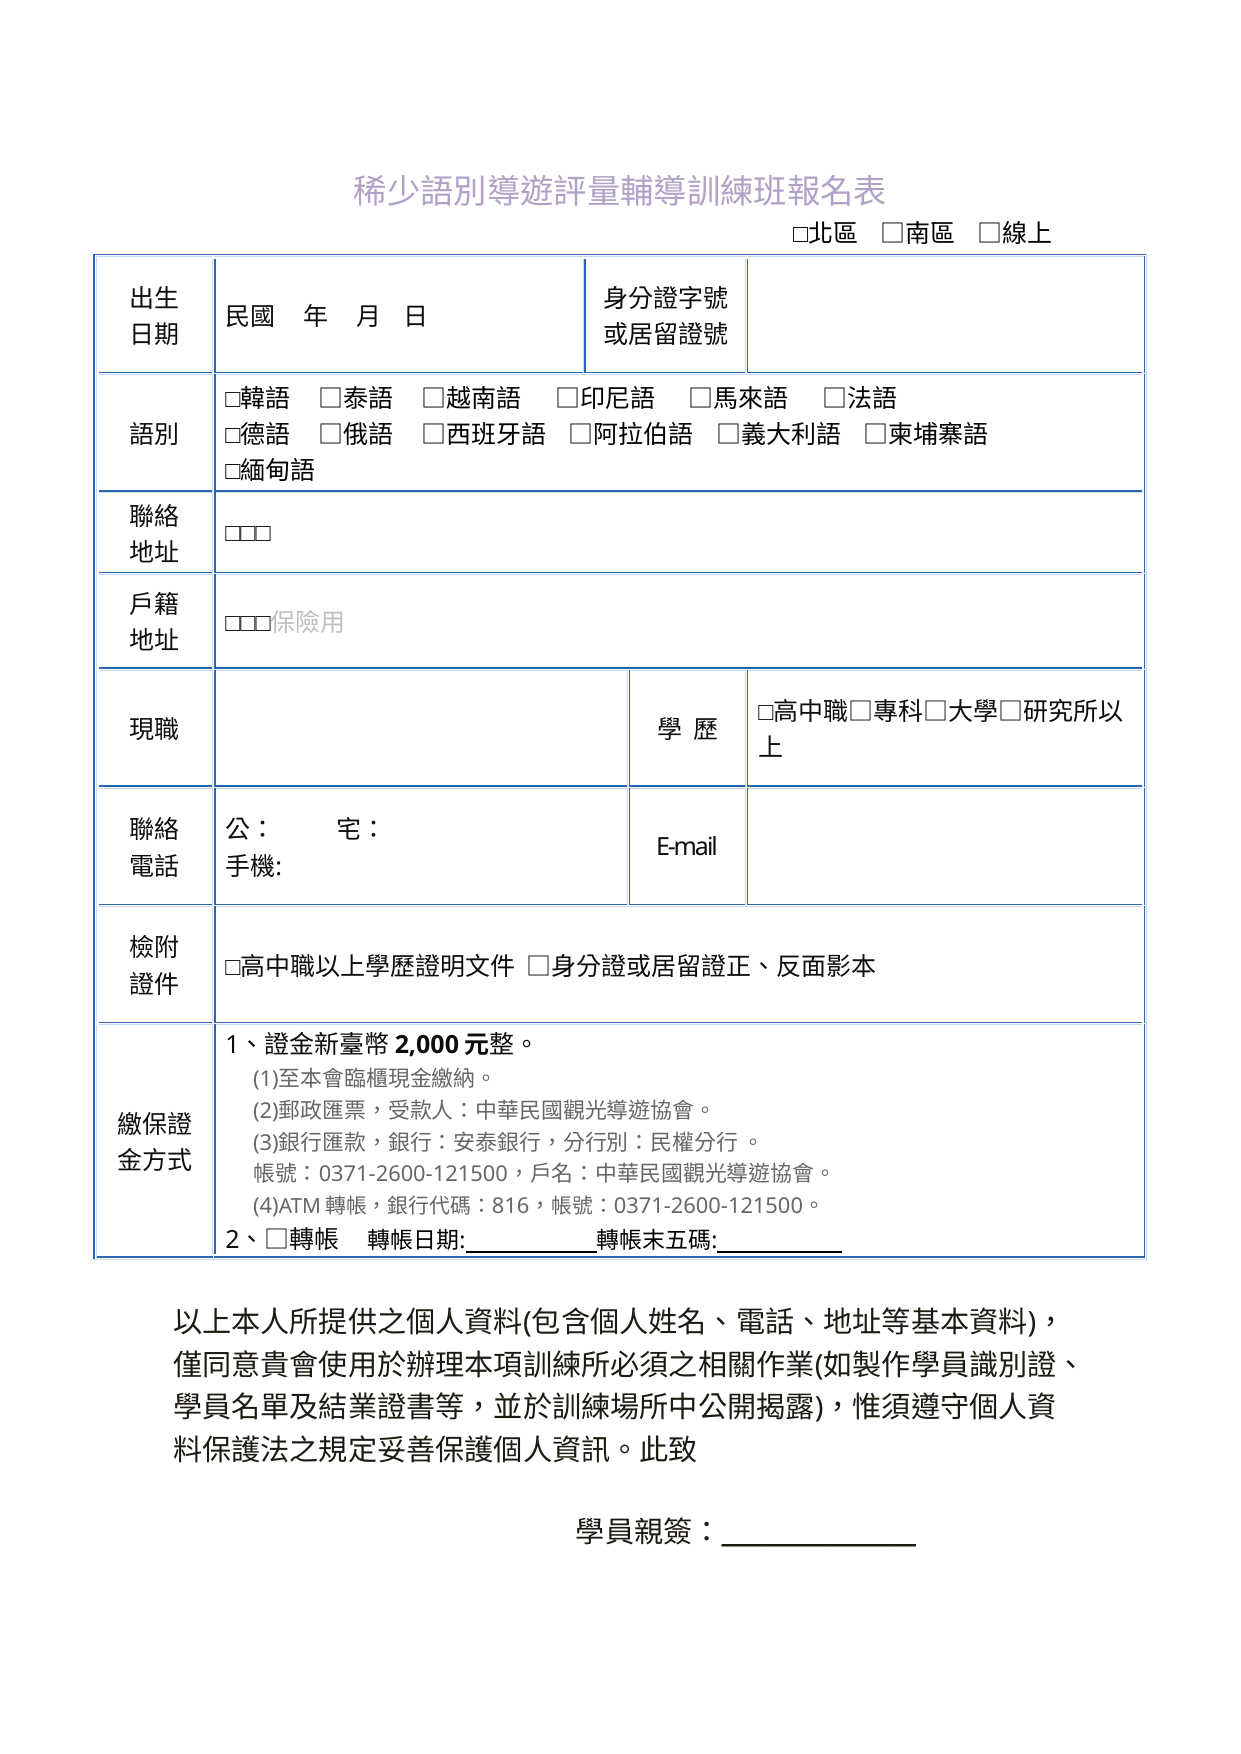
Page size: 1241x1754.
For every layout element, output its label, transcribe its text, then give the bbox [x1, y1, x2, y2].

table_cell 繳保證金方式 [95, 1022, 214, 1256]
table_cell [748, 785, 1144, 903]
table_cell 檢附 證件 [97, 904, 212, 1022]
table_cell □□□ [216, 490, 1144, 571]
table_cell E-mail [630, 789, 745, 903]
table_header [747, 257, 1144, 372]
table_cell 戶籍 地址 [97, 571, 212, 667]
table_header 身分證字號 或居留證號 [584, 257, 747, 372]
text 稀少語別導遊評量輔導訓練班報名表 [187, 164, 1053, 213]
table_cell 1、證金新臺幣2,000元整。 (1)至本會臨櫃現金繳納。 (2)郵政匯票，受款人：中華民國觀光導遊協會。 (3)銀行匯款，銀行：安泰銀行，分行別：民權分行 。 帳號：0371-2600-121500，戶名：中華民國觀光導遊協會。 (4)ATM轉帳，銀行代碼：816，帳號：0371-2600-121500。 2、□轉帳 轉帳日期: 轉帳末五碼: [214, 1022, 1145, 1256]
table_cell □□□保險用 [216, 571, 1144, 667]
table_cell 公： 宅： 手機: [216, 789, 627, 903]
text 學員親簽：_______________ [173, 1508, 1053, 1551]
text □北區 □南區 □線上 [187, 213, 1053, 250]
table_cell □韓語 □泰語 □越南語 □印尼語 □馬來語 □法語 □德語 □俄語 □西班牙語 □阿拉伯語 □義大利語 □柬埔寨語 □緬甸語 [214, 372, 1145, 490]
text 以上本人所提供之個人資料(包含個人姓名、電話、地址等基本資料)，僅同意貴會使用於辦理本項訓練所必須之相關作業(如製作學員識別證、學員名單及結業證書等，並於訓練場所中公開揭露)，惟須遵守個人資料保護法之規定妥善保護個人資訊。此致 [173, 1299, 1082, 1468]
table_cell 語別 [95, 372, 214, 490]
table_header 民國 年 月 日 [214, 257, 584, 372]
table_cell 學 歷 [630, 671, 745, 785]
table_cell □高中職□專科□大學□研究所以上 [748, 667, 1144, 785]
table_cell 聯絡 地址 [97, 490, 212, 571]
table_cell 現職 [97, 667, 212, 785]
table_cell □高中職以上學歷證明文件 □身分證或居留證正、反面影本 [216, 904, 1144, 1022]
table_cell 聯絡 電話 [97, 785, 212, 903]
table_header 出生 日期 [95, 255, 214, 372]
table_cell [216, 671, 627, 785]
